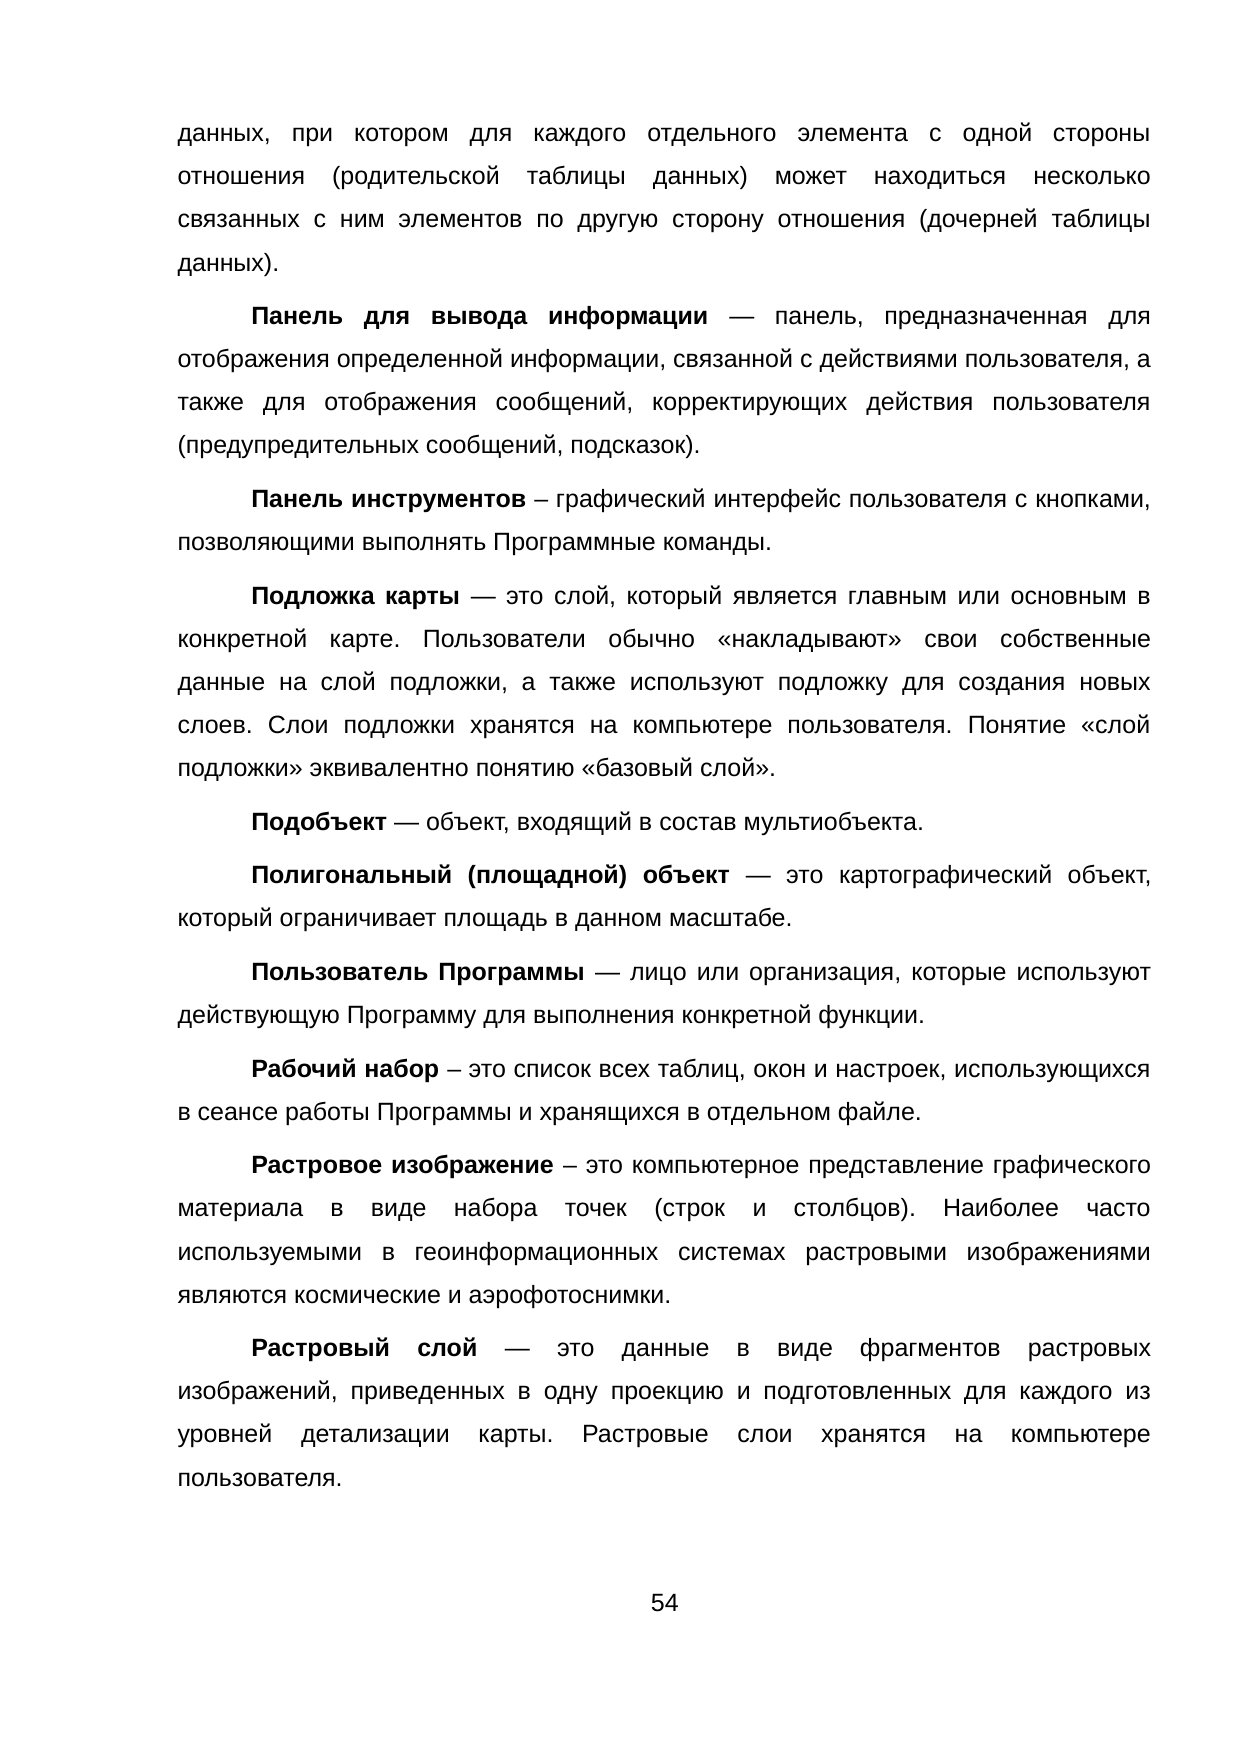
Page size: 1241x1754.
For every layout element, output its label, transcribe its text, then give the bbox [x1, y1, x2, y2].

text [177, 118, 1152, 276]
text Полигональный (площадной) объект — это картографический объект, который ограничивает площадь в данном масштабе. [177, 860, 1152, 932]
text Подложка карты — это слой, который является главным или основным в конкретной карте. Пользователи обычно «накладывают» свои собственные данные на слой подложки, а также используют подложку для создания новых слоев. Слои подложки хранятся на компьютере пользователя. Понятие «слой подложки» эквивалентно понятию «базовый слой». [177, 581, 1152, 782]
text Растровый слой — это данные в виде фрагментов растровых изображений, приведенных в одну проекцию и подготовленных для каждого из уровней детализации карты. Растровые слои хранятся на компьютере пользователя. [177, 1333, 1152, 1491]
text Пользователь Программы — лицо или организация, которые используют действующую Программу для выполнения конкретной функции. [177, 957, 1152, 1029]
text Панель инструментов – графический интерфейс пользователя с кнопками, позволяющими выполнять Программные команды. [177, 484, 1152, 556]
text Рабочий набор – это список всех таблиц, окон и настроек, использующихся в сеансе работы Программы и хранящихся в отдельном файле. [177, 1053, 1152, 1125]
text Подобъект — объект, входящий в состав мультиобъекта. [177, 807, 1152, 835]
text Панель для вывода информации — панель, предназначенная для отображения определенной информации, связанной с действиями пользователя, а также для отображения сообщений, корректирующих действия пользователя (предупредительных сообщений, подсказок). [177, 301, 1152, 459]
text Растровое изображение – это компьютерное представление графического материала в виде набора точек (строк и столбцов). Наиболее часто используемыми в геоинформационных системах растровыми изображениями являются космические и аэрофотоснимки. [177, 1150, 1152, 1308]
